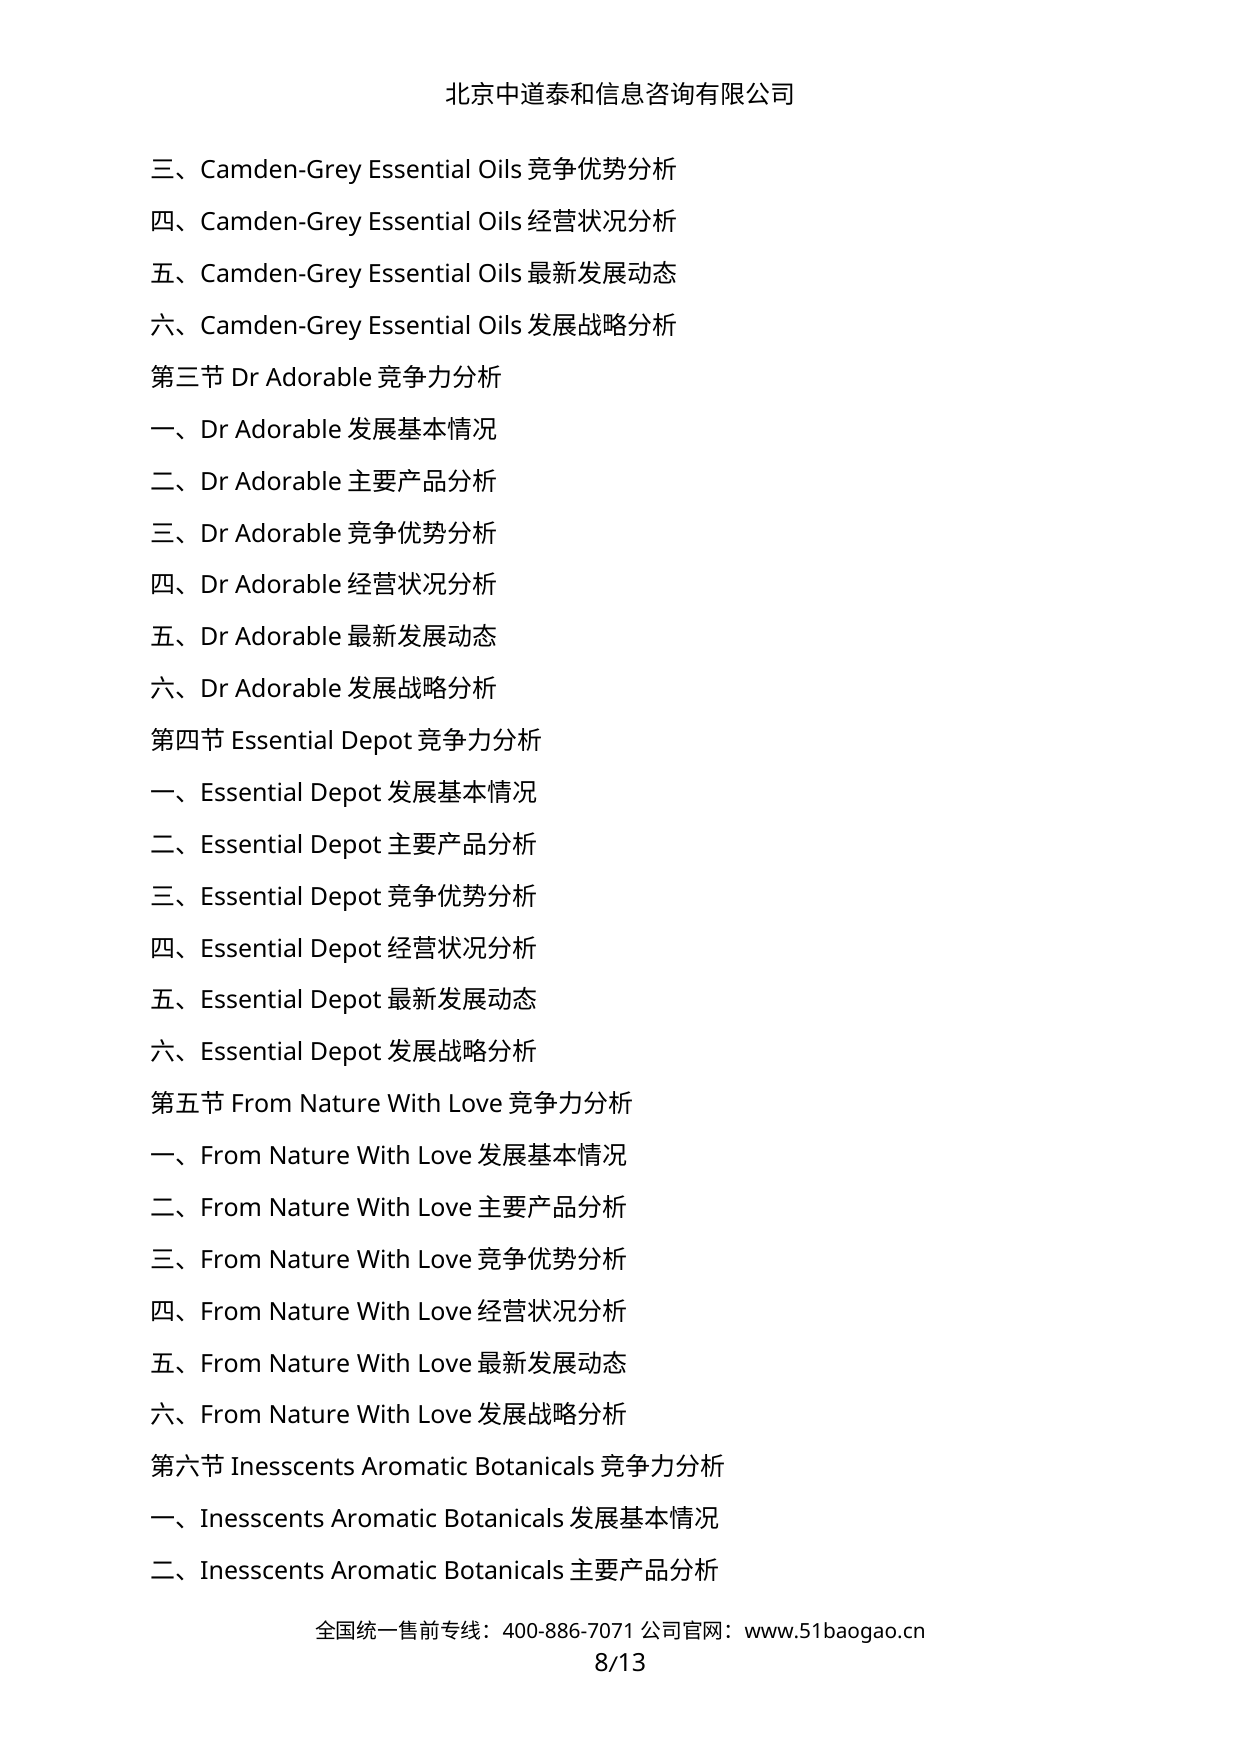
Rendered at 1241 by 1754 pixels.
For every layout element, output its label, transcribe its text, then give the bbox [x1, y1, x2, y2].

text 五、Camden-Grey Essential Oils最新发展动态 [150, 254, 1090, 290]
text 一、Dr Adorable发展基本情况 [150, 409, 1090, 446]
text 第四节 Essential Depot竞争力分析 [150, 721, 1090, 757]
text 四、Essential Depot经营状况分析 [150, 928, 1090, 964]
text 五、From Nature With Love最新发展动态 [150, 1343, 1090, 1379]
text 六、Dr Adorable发展战略分析 [150, 669, 1090, 705]
text 三、Dr Adorable竞争优势分析 [150, 513, 1090, 549]
text 五、Essential Depot最新发展动态 [150, 980, 1090, 1016]
text 第三节 Dr Adorable竞争力分析 [150, 357, 1090, 394]
text 一、Inesscents Aromatic Botanicals发展基本情况 [150, 1499, 1090, 1535]
text 三、Camden-Grey Essential Oils竞争优势分析 [150, 150, 1090, 186]
text 二、From Nature With Love主要产品分析 [150, 1187, 1090, 1224]
text 四、Camden-Grey Essential Oils经营状况分析 [150, 202, 1090, 238]
text 四、Dr Adorable经营状况分析 [150, 565, 1090, 601]
text 二、Essential Depot主要产品分析 [150, 824, 1090, 861]
text 六、Essential Depot发展战略分析 [150, 1032, 1090, 1068]
text 四、From Nature With Love经营状况分析 [150, 1291, 1090, 1327]
text 二、Dr Adorable主要产品分析 [150, 461, 1090, 497]
text 第五节 From Nature With Love竞争力分析 [150, 1084, 1090, 1120]
text 第六节 Inesscents Aromatic Botanicals竞争力分析 [150, 1447, 1090, 1483]
text 六、From Nature With Love发展战略分析 [150, 1395, 1090, 1431]
text 六、Camden-Grey Essential Oils发展战略分析 [150, 306, 1090, 342]
text 三、Essential Depot竞争优势分析 [150, 876, 1090, 912]
text 五、Dr Adorable最新发展动态 [150, 617, 1090, 653]
text 一、Essential Depot发展基本情况 [150, 772, 1090, 809]
text 二、Inesscents Aromatic Botanicals主要产品分析 [150, 1551, 1090, 1587]
text 一、From Nature With Love发展基本情况 [150, 1136, 1090, 1172]
text 三、From Nature With Love竞争优势分析 [150, 1239, 1090, 1276]
